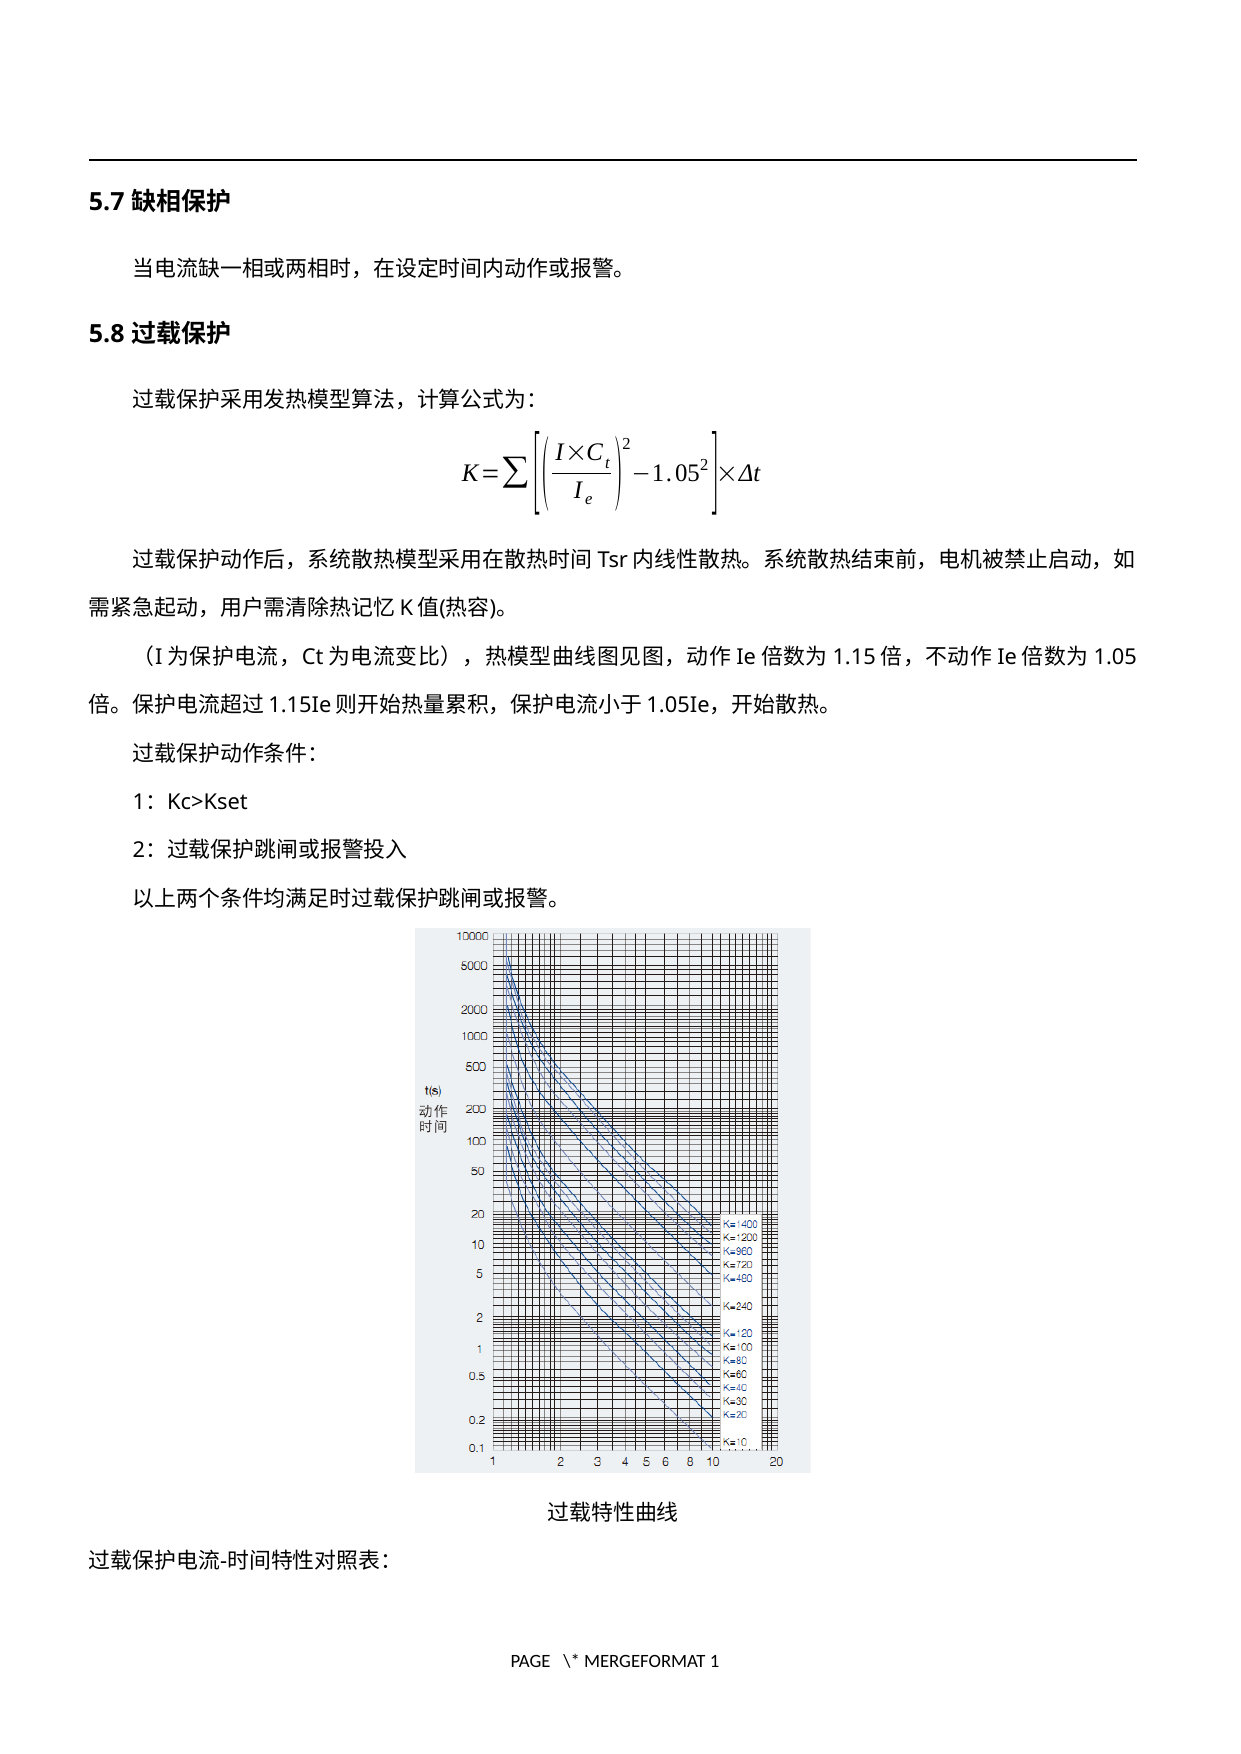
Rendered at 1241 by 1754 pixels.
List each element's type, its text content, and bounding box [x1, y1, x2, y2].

text 过载特性曲线 [89, 1494, 1137, 1527]
text 以上两个条件均满足时过载保护跳闸或报警。 [89, 880, 1137, 913]
text 过载保护动作条件： [89, 735, 1137, 768]
text 过载保护采用发热模型算法，计算公式为： [89, 382, 1137, 414]
picture [415, 928, 811, 1473]
subtitle 5.8 过载保护 [89, 299, 1137, 364]
subtitle 5.7 缺相保护 [89, 167, 1137, 232]
text 2：过载保护跳闸或报警投入 [89, 832, 1137, 864]
text 1：Kc>Kset [89, 784, 1137, 816]
text （I为保护电流，Ct为电流变比），热模型曲线图见图，动作Ie倍数为1.15倍，不动作Ie倍数为1.05倍。保护电流超过1.15Ie则开始热量累积，保护电流小于1.05Ie，开始散热。 [89, 638, 1137, 719]
text 过载保护电流-时间特性对照表： [89, 1543, 1137, 1575]
text 过载保护动作后，系统散热模型采用在散热时间Tsr内线性散热。系统散热结束前，电机被禁止启动，如需紧急起动，用户需清除热记忆K值(热容)。 [89, 541, 1137, 622]
text 当电流缺一相或两相时，在设定时间内动作或报警。 [89, 251, 1137, 283]
